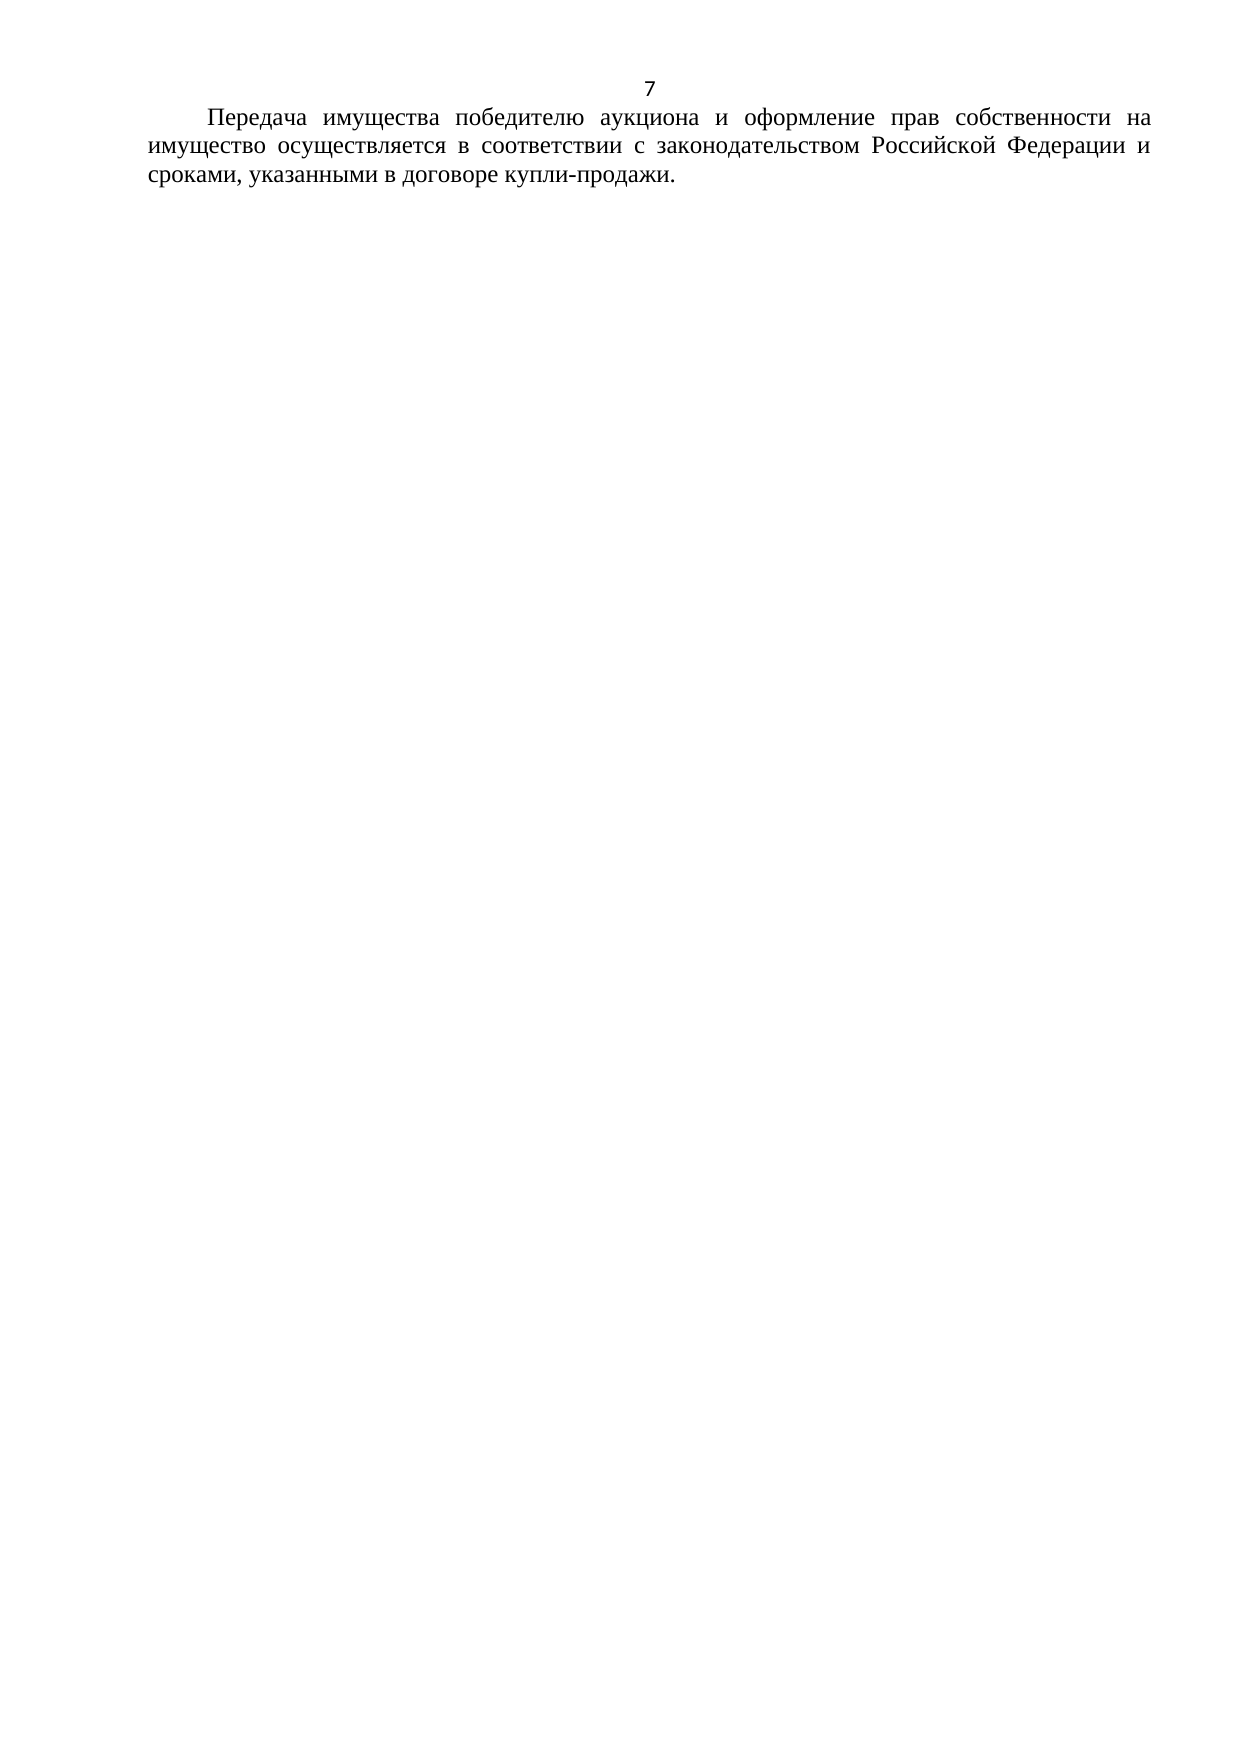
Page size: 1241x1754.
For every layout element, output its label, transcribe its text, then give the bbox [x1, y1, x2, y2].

text Передача имущества победителю аукциона и оформление прав собственности на имущество осуществляется в соответствии с законодательством Российской Федерации и сроками, указанными в договоре купли-продажи. [148, 102, 1152, 188]
